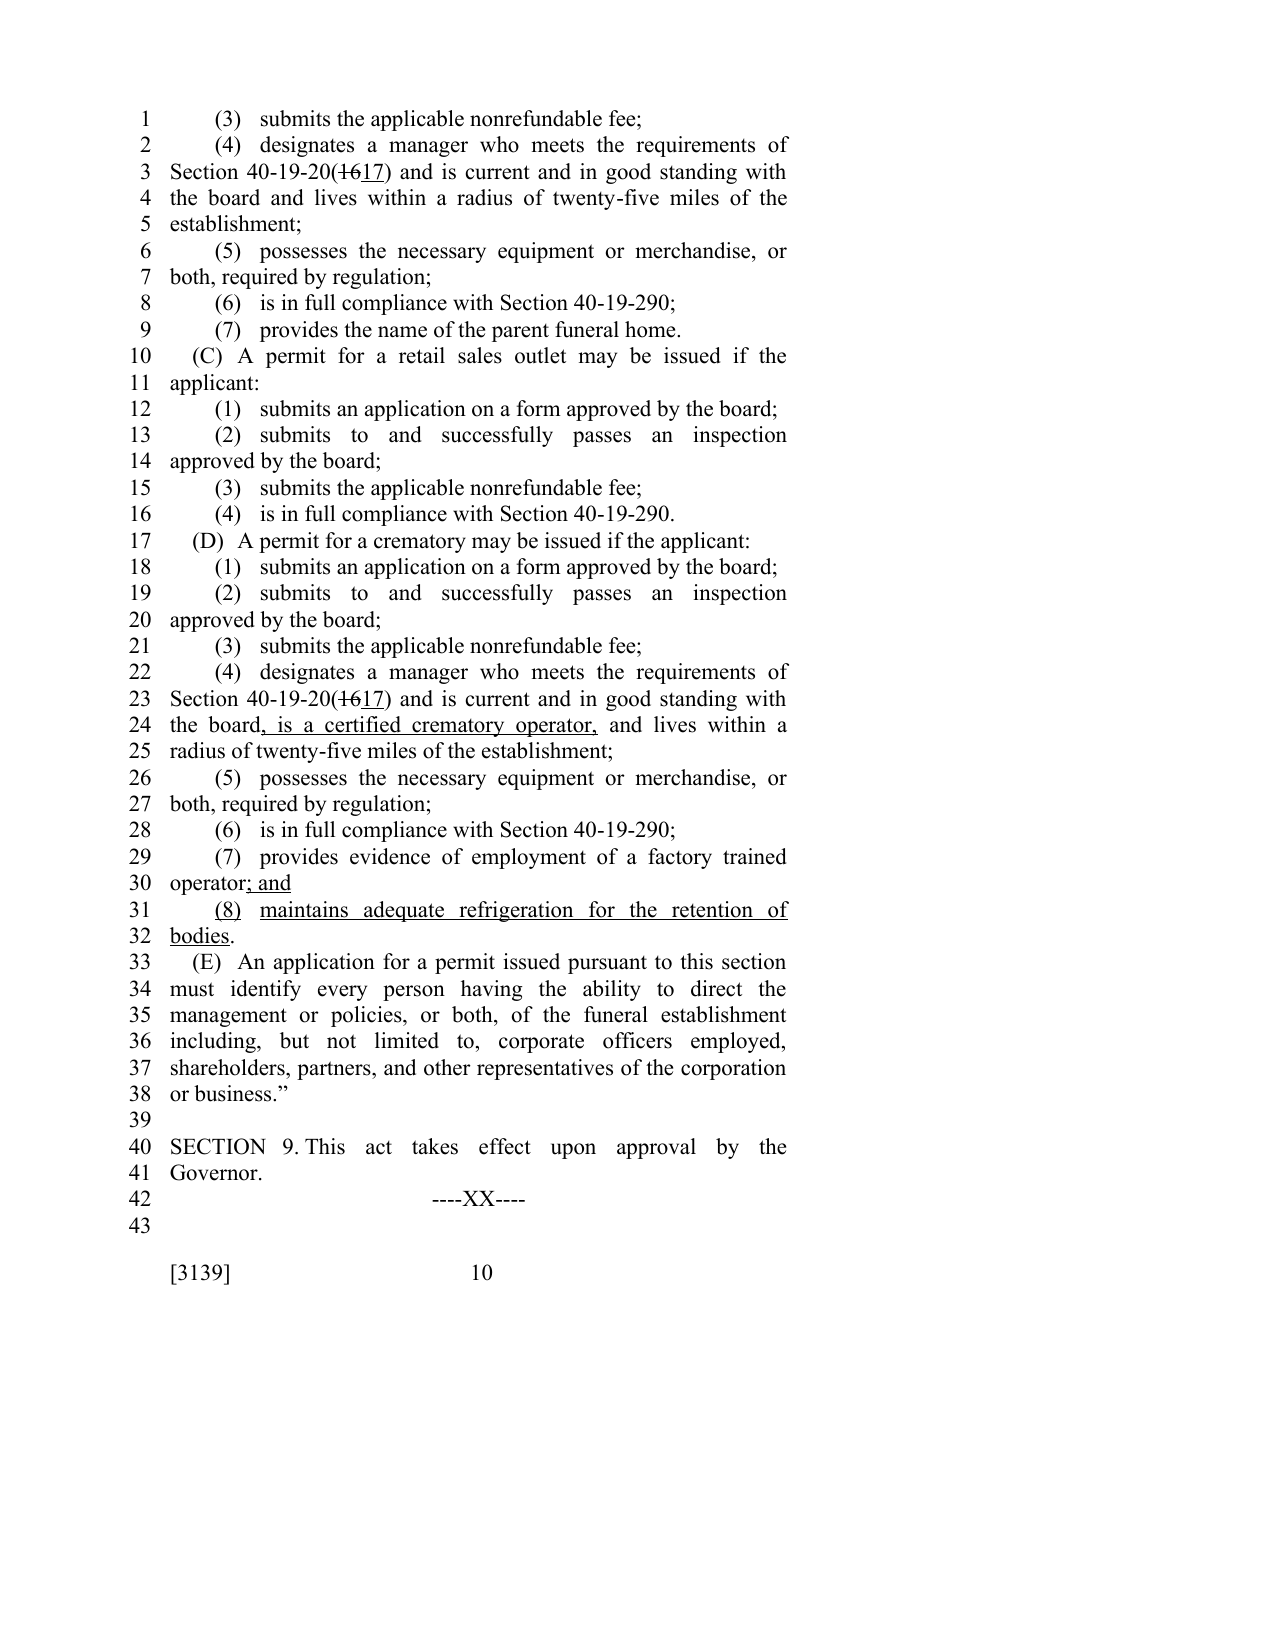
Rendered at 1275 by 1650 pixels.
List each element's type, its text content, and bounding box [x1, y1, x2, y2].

text (2) submits to and successfully passes an inspection approved by the board; [169, 579, 787, 632]
text (3) submits the applicable nonrefundable fee; [169, 632, 787, 658]
text (5) possesses the necessary equipment or merchandise, or both, required by regulation; [169, 237, 787, 289]
text (5) possesses the necessary equipment or merchandise, or both, required by regulation; [169, 764, 787, 817]
text (1) submits an application on a form approved by the board; [169, 395, 787, 421]
text (8) maintains adequate refrigeration for the retention of bodies. [169, 896, 787, 948]
text (1) submits an application on a form approved by the board; [169, 553, 787, 579]
text (C) A permit for a retail sales outlet may be issued if the applicant: [169, 342, 787, 395]
text (4) designates a manager who meets the requirements of Section 40-19-20(1617) and is current and in good standing with the board, is a certified crematory operator, and lives within a radius of twenty-five miles of the establishment; [169, 658, 787, 764]
text (6) is in full compliance with Section 40-19-290; [169, 289, 787, 316]
text SECTION 9. This act takes effect upon approval by the Governor. [169, 1133, 787, 1186]
text ----XX---- [169, 1186, 787, 1212]
text (2) submits to and successfully passes an inspection approved by the board; [169, 421, 787, 474]
text (7) provides the name of the parent funeral home. [169, 316, 787, 342]
text (3) submits the applicable nonrefundable fee; [169, 105, 787, 131]
text (4) designates a manager who meets the requirements of Section 40-19-20(1617) and is current and in good standing with the board and lives within a radius of twenty-five miles of the establishment; [169, 131, 787, 237]
text (6) is in full compliance with Section 40-19-290; [169, 817, 787, 843]
text (4) is in full compliance with Section 40-19-290. [169, 500, 787, 527]
text (3) submits the applicable nonrefundable fee; [169, 474, 787, 500]
text (D) A permit for a crematory may be issued if the applicant: [169, 527, 787, 553]
text (7) provides evidence of employment of a factory trained operator; and [169, 843, 787, 896]
text (E) An application for a permit issued pursuant to this section must identify every person having the ability to direct the management or policies, or both, of the funeral establishment including, but not limited to, corporate officers employed, shareholders, partners, and other representatives of the corporation or business.” [169, 948, 787, 1106]
